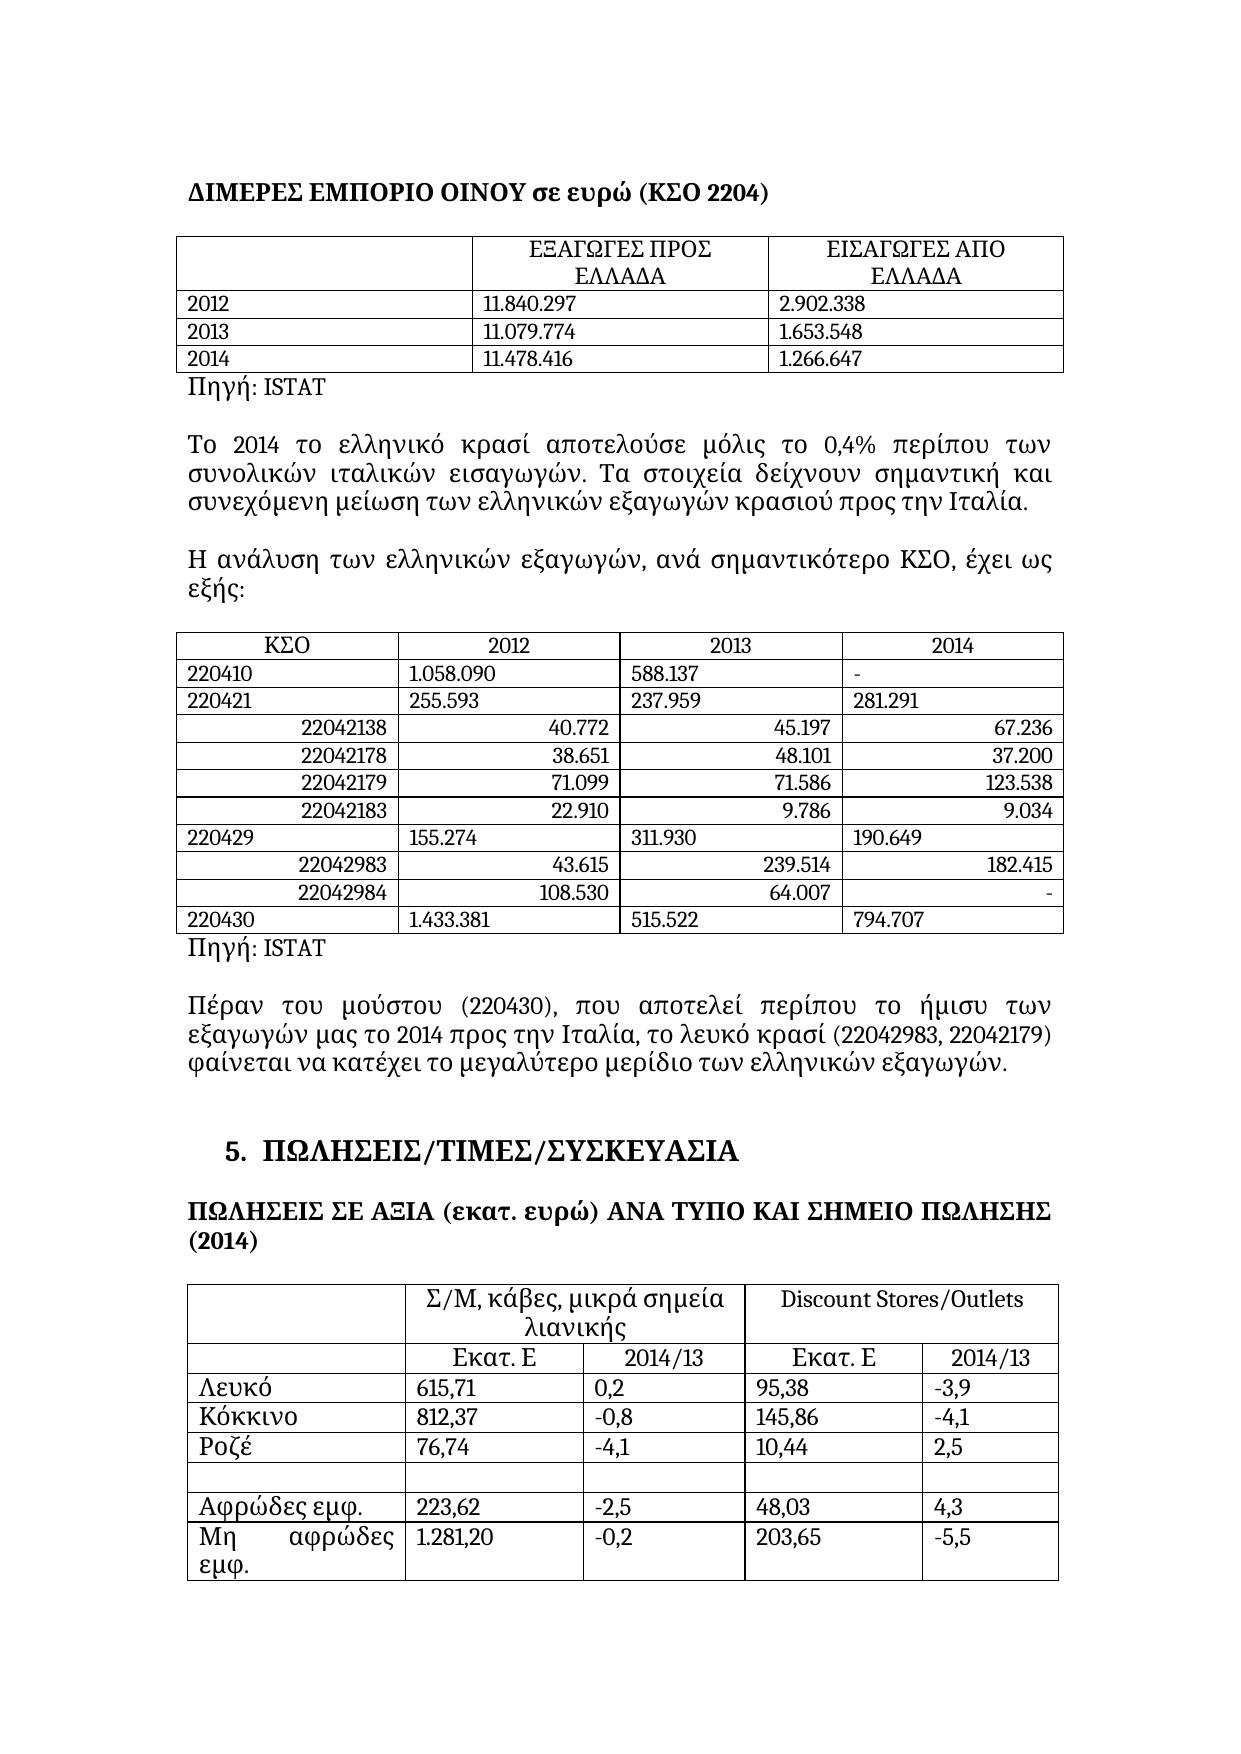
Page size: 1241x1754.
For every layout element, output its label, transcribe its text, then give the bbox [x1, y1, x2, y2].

table_header ΚΣΟ [177, 633, 398, 659]
table_cell 588.137 [621, 660, 842, 687]
table_cell 2013 [177, 319, 472, 345]
table_cell 1.281,20 [406, 1523, 583, 1580]
table_cell 95,38 [746, 1374, 922, 1402]
table_cell [188, 1344, 405, 1372]
table_header Discount Stores/Outlets [746, 1285, 1058, 1343]
table_cell 1.653.548 [769, 319, 1063, 345]
table_cell 37.200 [843, 743, 1063, 769]
table_cell - [843, 660, 1063, 687]
table_cell Ροζέ [188, 1433, 405, 1462]
text Πέραν του μούστου (220430), που αποτελεί περίπου το ήμισυ των εξαγωγών μας το 2014 προς την Ιταλία, το λευκό κρασί (22042983, 22042179) φαίνεται να κατέχει το μεγαλύτερο μερίδιο των ελληνικών εξαγωγών. [187, 992, 1053, 1078]
table_cell 40.772 [399, 715, 619, 742]
table_header 2014 [843, 633, 1063, 659]
table_cell 22042138 [177, 715, 398, 742]
table_header 2012 [399, 633, 619, 659]
table_cell 239.514 [621, 852, 842, 878]
text Το 2014 το ελληνικό κρασί αποτελούσε μόλις το 0,4% περίπου των συνολικών ιταλικών εισαγωγών. Τα στοιχεία δείχνουν σημαντική και συνεχόμενη μείωση των ελληνικών εξαγωγών κρασιού προς την Ιταλία. [187, 431, 1053, 517]
table_cell 145,86 [746, 1403, 922, 1432]
table_cell Εκατ. Ε [746, 1344, 922, 1372]
table_cell 2014/13 [584, 1344, 744, 1372]
table_header ΕΞΑΓΩΓΕΣ ΠΡΟΣ ΕΛΛΑΔΑ [473, 237, 768, 290]
table_cell 2.902.338 [769, 291, 1063, 317]
table_cell 71.586 [621, 770, 842, 796]
table_cell 615,71 [406, 1374, 583, 1402]
table_cell 10,44 [746, 1433, 922, 1462]
text Πηγή: ISTAT [187, 373, 1053, 402]
table_cell [746, 1463, 922, 1492]
table_cell Αφρώδες εμφ. [188, 1493, 405, 1521]
table_header [188, 1285, 405, 1343]
table_cell 281.291 [843, 688, 1063, 714]
table_cell [406, 1463, 583, 1492]
table_cell 43.615 [399, 852, 619, 878]
table_cell 22042179 [177, 770, 398, 796]
table_cell 515.522 [621, 907, 842, 933]
table_cell 220429 [177, 825, 398, 851]
list ΠΩΛΗΣΕΙΣ/ΤΙΜΕΣ/ΣΥΣΚΕΥΑΣΙΑ [225, 1136, 1053, 1169]
table_cell 182.415 [843, 852, 1063, 878]
table_cell 1.266.647 [769, 346, 1063, 372]
table_header 2013 [621, 633, 842, 659]
table_cell 237.959 [621, 688, 842, 714]
table_cell 22042178 [177, 743, 398, 769]
table_cell 22042183 [177, 798, 398, 824]
table_cell -2,5 [584, 1493, 744, 1521]
table_cell -4,1 [584, 1433, 744, 1462]
table_cell 76,74 [406, 1433, 583, 1462]
table_cell 311.930 [621, 825, 842, 851]
table_cell 2012 [177, 291, 472, 317]
table_cell Εκατ. Ε [406, 1344, 583, 1372]
table_cell 22042984 [177, 880, 398, 906]
table_cell 11.079.774 [473, 319, 768, 345]
table_cell 67.236 [843, 715, 1063, 742]
table_cell -0,2 [584, 1523, 744, 1580]
table_cell 38.651 [399, 743, 619, 769]
table_cell [188, 1463, 405, 1492]
table_cell 1.058.090 [399, 660, 619, 687]
table_cell 203,65 [746, 1523, 922, 1580]
table_cell 11.478.416 [473, 346, 768, 372]
table_cell 22042983 [177, 852, 398, 878]
table_cell 220410 [177, 660, 398, 687]
table_cell 794.707 [843, 907, 1063, 933]
table_cell -3,9 [923, 1374, 1058, 1402]
table_header Σ/Μ, κάβες, μικρά σημεία λιανικής [406, 1285, 744, 1343]
table_cell 220421 [177, 688, 398, 714]
table_cell -5,5 [923, 1523, 1058, 1580]
table_cell 190.649 [843, 825, 1063, 851]
table_cell Κόκκινο [188, 1403, 405, 1432]
table_cell 123.538 [843, 770, 1063, 796]
text ΠΩΛΗΣΕΙΣ ΣΕ ΑΞΙΑ (εκατ. ευρώ) ΑΝΑ ΤΥΠΟ ΚΑΙ ΣΗΜΕΙΟ ΠΩΛΗΣΗΣ (2014) [187, 1198, 1053, 1255]
table_cell 0,2 [584, 1374, 744, 1402]
table_header [177, 237, 472, 290]
table_cell 48,03 [746, 1493, 922, 1521]
table_cell [584, 1463, 744, 1492]
table_cell 9.786 [621, 798, 842, 824]
table_cell 2014 [177, 346, 472, 372]
table_cell 22.910 [399, 798, 619, 824]
table_header ΕΙΣΑΓΩΓΕΣ ΑΠΟ ΕΛΛΑΔΑ [769, 237, 1063, 290]
table_cell 4,3 [923, 1493, 1058, 1521]
text Πηγή: ISTAT [187, 934, 1053, 963]
table_cell 11.840.297 [473, 291, 768, 317]
text ΔΙΜΕΡΕΣ ΕΜΠΟΡΙΟ ΟΙΝΟΥ σε ευρώ (ΚΣΟ 2204) [187, 179, 1053, 207]
table_cell Μη αφρώδες εμφ. [188, 1523, 405, 1580]
table_cell 220430 [177, 907, 398, 933]
table_cell 223,62 [406, 1493, 583, 1521]
table_cell Λευκό [188, 1374, 405, 1402]
table_cell 2,5 [923, 1433, 1058, 1462]
table_cell 48.101 [621, 743, 842, 769]
text Η ανάλυση των ελληνικών εξαγωγών, ανά σημαντικότερο ΚΣΟ, έχει ως εξής: [187, 546, 1053, 603]
table_cell 64.007 [621, 880, 842, 906]
table_cell 155.274 [399, 825, 619, 851]
table_cell 9.034 [843, 798, 1063, 824]
table_cell 108.530 [399, 880, 619, 906]
table_cell - [843, 880, 1063, 906]
table_cell 812,37 [406, 1403, 583, 1432]
table_cell [923, 1463, 1058, 1492]
table_cell 2014/13 [923, 1344, 1058, 1372]
table_cell 45.197 [621, 715, 842, 742]
table_cell -0,8 [584, 1403, 744, 1432]
table_cell -4,1 [923, 1403, 1058, 1432]
table_cell 71.099 [399, 770, 619, 796]
table_cell 255.593 [399, 688, 619, 714]
table_cell 1.433.381 [399, 907, 619, 933]
